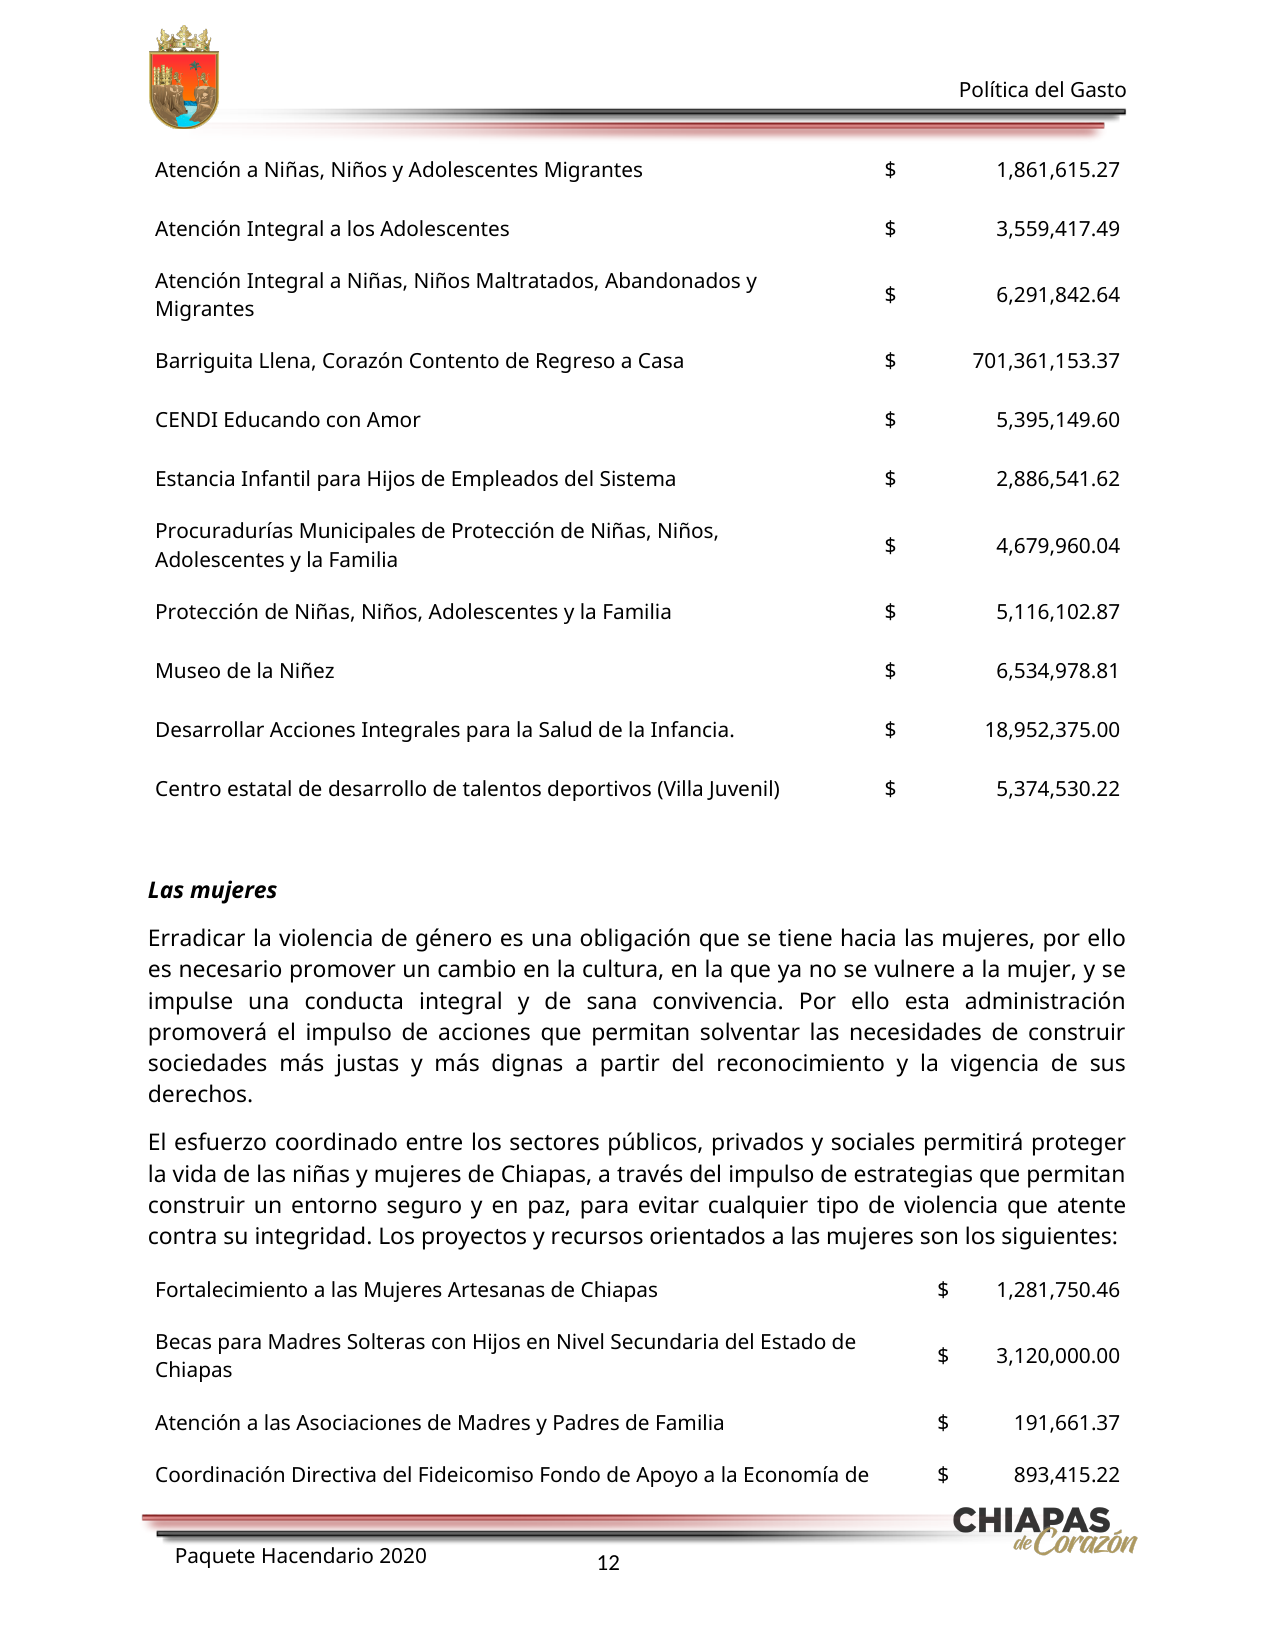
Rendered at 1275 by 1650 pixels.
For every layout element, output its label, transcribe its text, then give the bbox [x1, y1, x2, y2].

table_cell Coordinación Directiva del Fideicomiso Fondo de Apoyo a la Economía de las Mujeres FAEM. [148, 1460, 887, 1502]
text El esfuerzo coordinado entre los sectores públicos, privados y sociales permitirá proteger la vida de las niñas y mujeres de Chiapas, a través del impulso de estrategias que permitan construir un entorno seguro y en paz, para evitar cualquier tipo de violencia que atente contra su integridad. Los proyectos y recursos orientados a las mujeres son los siguientes: [148, 1126, 1127, 1251]
table_cell 5,395,149.60 [908, 399, 1127, 457]
table_cell 18,952,375.00 [908, 708, 1127, 767]
table_cell 5,374,530.22 [908, 767, 1127, 826]
table_cell Becas para Madres Solteras con Hijos en Nivel Secundaria del Estado de Chiapas [148, 1327, 887, 1401]
table_cell $ [888, 1460, 957, 1502]
table_cell $ [888, 1401, 957, 1460]
table_header Fortalecimiento a las Mujeres Artesanas de Chiapas [148, 1268, 887, 1327]
table_cell 4,679,960.04 [908, 517, 1127, 590]
table_cell Protección de Niñas, Niños, Adolescentes y la Familia [148, 590, 811, 649]
table_cell CENDI Educando con Amor [148, 399, 811, 457]
table_cell 1,861,615.27 [908, 148, 1127, 207]
table_cell $ [811, 399, 907, 457]
text Erradicar la violencia de género es una obligación que se tiene hacia las mujeres, por ello es necesario promover un cambio en la cultura, en la que ya no se vulnere a la mujer, y se impulse una conducta integral y de sana convivencia. Por ello esta administración promoverá el impulso de acciones que permitan solventar las necesidades de construir sociedades más justas y más dignas a partir del reconocimiento y la vigencia de sus derechos. [148, 922, 1127, 1110]
table_cell $ [811, 266, 907, 339]
table_cell $ [811, 207, 907, 266]
table_cell Procuradurías Municipales de Protección de Niñas, Niños, Adolescentes y la Familia [148, 517, 811, 590]
table_cell $ [811, 767, 907, 826]
table_cell Estancia Infantil para Hijos de Empleados del Sistema [148, 458, 811, 517]
table_cell Museo de la Niñez [148, 649, 811, 708]
table_cell Atención Integral a Niñas, Niños Maltratados, Abandonados y Migrantes [148, 266, 811, 339]
table_cell 3,120,000.00 [957, 1327, 1127, 1401]
table_cell 893,415.22 [957, 1460, 1127, 1502]
table_header 1,281,750.46 [957, 1268, 1127, 1327]
table_cell $ [811, 148, 907, 207]
table_cell 3,559,417.49 [908, 207, 1127, 266]
table_cell 701,361,153.37 [908, 339, 1127, 398]
table_cell 5,116,102.87 [908, 590, 1127, 649]
table_header $ [888, 1268, 957, 1327]
table_cell Desarrollar Acciones Integrales para la Salud de la Infancia. [148, 708, 811, 767]
table_cell $ [811, 339, 907, 398]
table_cell Barriguita Llena, Corazón Contento de Regreso a Casa [148, 339, 811, 398]
table_cell Atención Integral a los Adolescentes [148, 207, 811, 266]
table_cell $ [888, 1327, 957, 1401]
picture [136, 1505, 1077, 1551]
table_cell $ [811, 708, 907, 767]
table_cell Centro estatal de desarrollo de talentos deportivos (Villa Juvenil) [148, 767, 811, 826]
table_cell $ [811, 458, 907, 517]
table_cell Atención a Niñas, Niños y Adolescentes Migrantes [148, 148, 811, 207]
table_cell 6,291,842.64 [908, 266, 1127, 339]
table_cell $ [811, 649, 907, 708]
table_cell $ [811, 517, 907, 590]
table_cell 2,886,541.62 [908, 458, 1127, 517]
picture [189, 97, 1128, 148]
table_cell Atención a las Asociaciones de Madres y Padres de Familia [148, 1401, 887, 1460]
table_cell 6,534,978.81 [908, 649, 1127, 708]
table_cell $ [811, 590, 907, 649]
table_cell 191,661.37 [957, 1401, 1127, 1460]
text Las mujeres [148, 874, 1127, 906]
